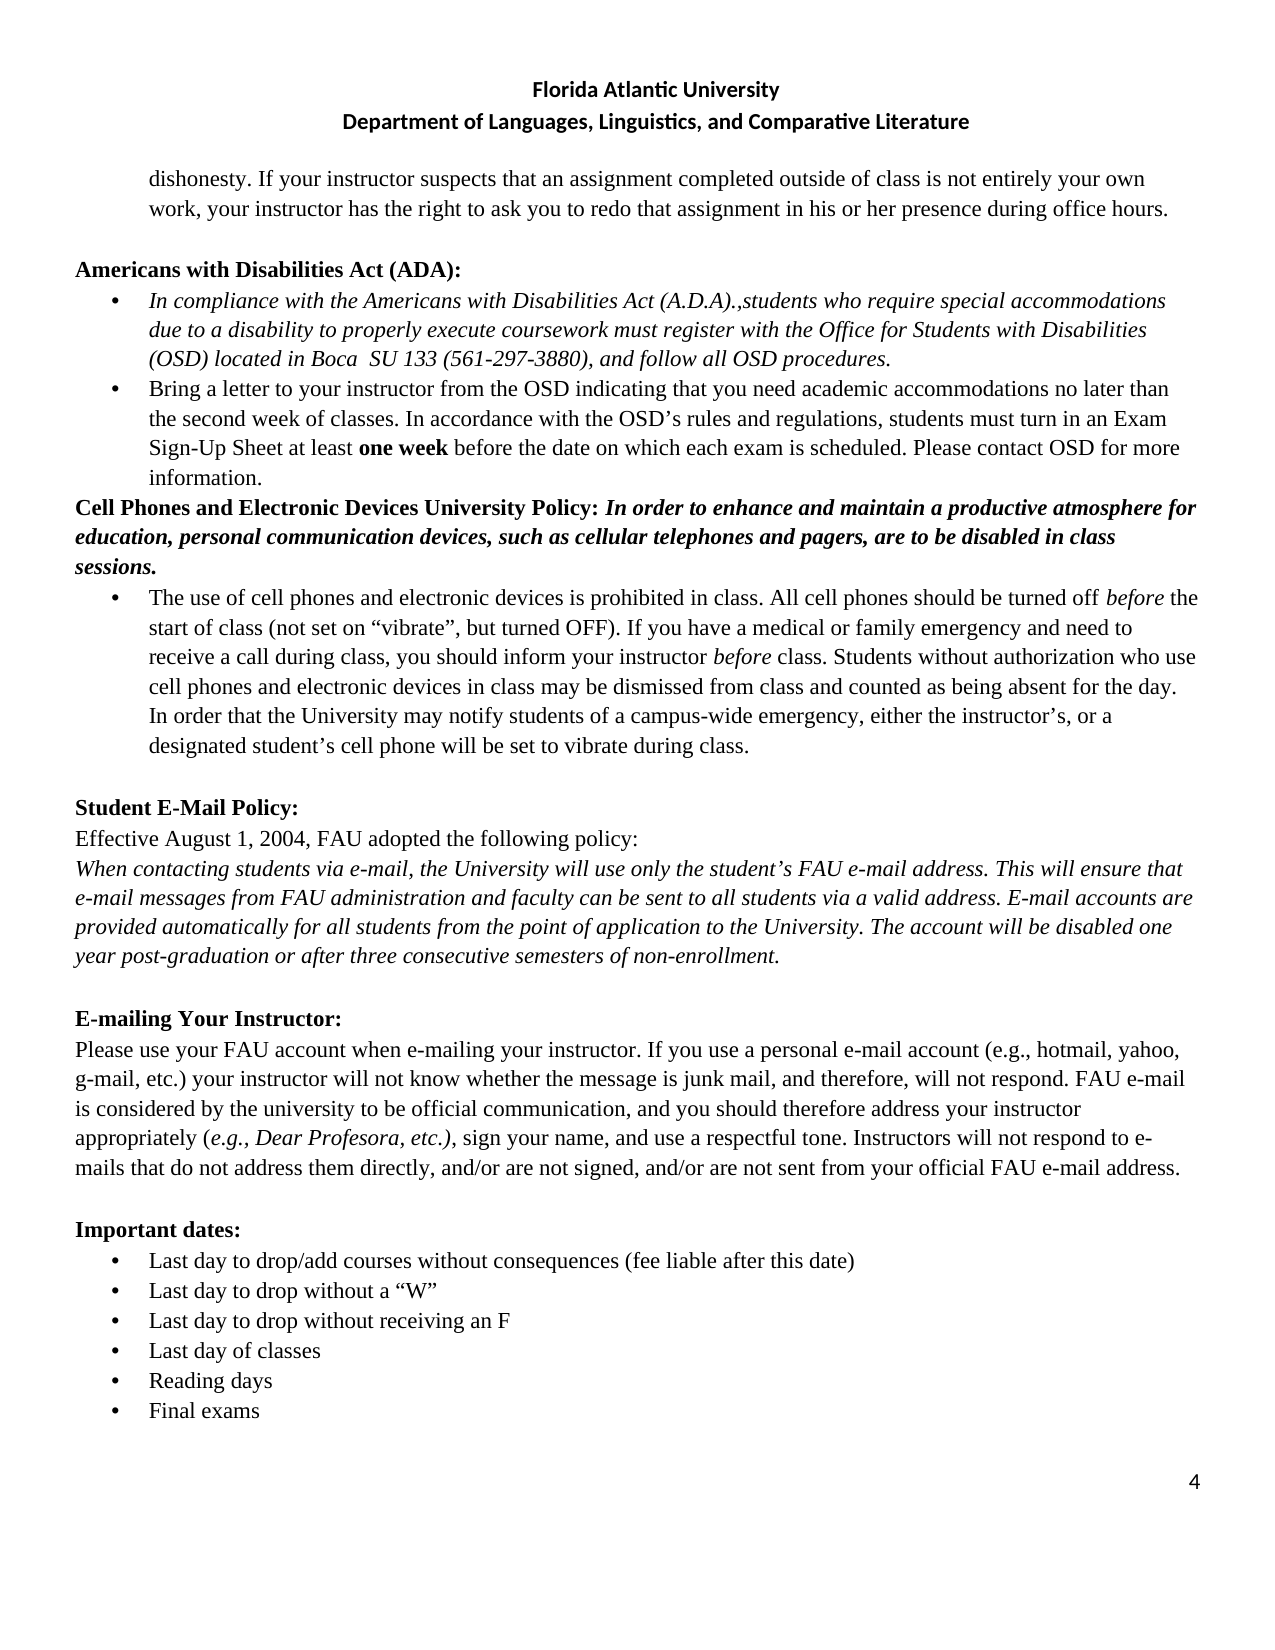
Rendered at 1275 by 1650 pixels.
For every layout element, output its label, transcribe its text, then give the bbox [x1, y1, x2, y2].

text Americans with Disabilities Act (ADA): [75, 256, 1200, 282]
list Reading days [111, 1367, 1200, 1394]
text Cell Phones and Electronic Devices University Policy: In order to enhance and maintain a productive atmosphere for education, personal communication devices, such as cellular telephones and pagers, are to be disabled in class sessions. [75, 494, 1200, 579]
text Effective August 1, 2004, FAU adopted the following policy: [75, 825, 1200, 851]
list Last day to drop/add courses without consequences (fee liable after this date) [111, 1247, 1200, 1273]
text When contacting students via e-mail, the University will use only the student’s FAU e-mail address. This will ensure that e-mail messages from FAU administration and faculty can be sent to all students via a valid address. E-mail accounts are provided automatically for all students from the point of application to the University. The account will be disabled one year post-graduation or after three consecutive semesters of non-enrollment. [75, 855, 1200, 969]
text E-mailing Your Instructor: [75, 1004, 1200, 1031]
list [111, 165, 1200, 221]
list Final exams [111, 1397, 1200, 1424]
text Important dates: [75, 1216, 1200, 1242]
list The use of cell phones and electronic devices is prohibited in class. All cell phones should be turned off before the start of class (not set on “vibrate”, but turned OFF). If you have a medical or family emergency and need to receive a call during class, you should inform your instructor before class. Students without authorization who use cell phones and electronic devices in class may be dismissed from class and counted as being absent for the day. In order that the University may notify students of a campus-wide emergency, either the instructor’s, or a designated student’s cell phone will be set to vibrate during class. [111, 584, 1200, 758]
list Bring a letter to your instructor from the OSD indicating that you need academic accommodations no later than the second week of classes. In accordance with the OSD’s rules and regulations, students must turn in an Exam Sign-Up Sheet at least one week before the date on which each exam is scheduled. Please contact OSD for more information. [111, 375, 1200, 490]
list Last day to drop without receiving an F [111, 1307, 1200, 1333]
text Please use your FAU account when e-mailing your instructor. If you use a personal e-mail account (e.g., hotmail, yahoo, g-mail, etc.) your instructor will not know whether the message is junk mail, and therefore, will not respond. FAU e-mail is considered by the university to be official communication, and you should therefore address your instructor appropriately (e.g., Dear Profesora, etc.), sign your name, and use a respectful tone. Instructors will not respond to e-mails that do not address them directly, and/or are not signed, and/or are not sent from your official FAU e-mail address. [75, 1036, 1200, 1180]
list Last day to drop without a “W” [111, 1277, 1200, 1303]
list In compliance with the Americans with Disabilities Act (A.D.A).,students who require special accommodations due to a disability to properly execute coursework must register with the Office for Students with Disabilities (OSD) located in Boca SU 133 (561-297-3880), and follow all OSD procedures. [111, 287, 1200, 371]
list Last day of classes [111, 1337, 1200, 1363]
text Student E-Mail Policy: [75, 794, 1200, 820]
